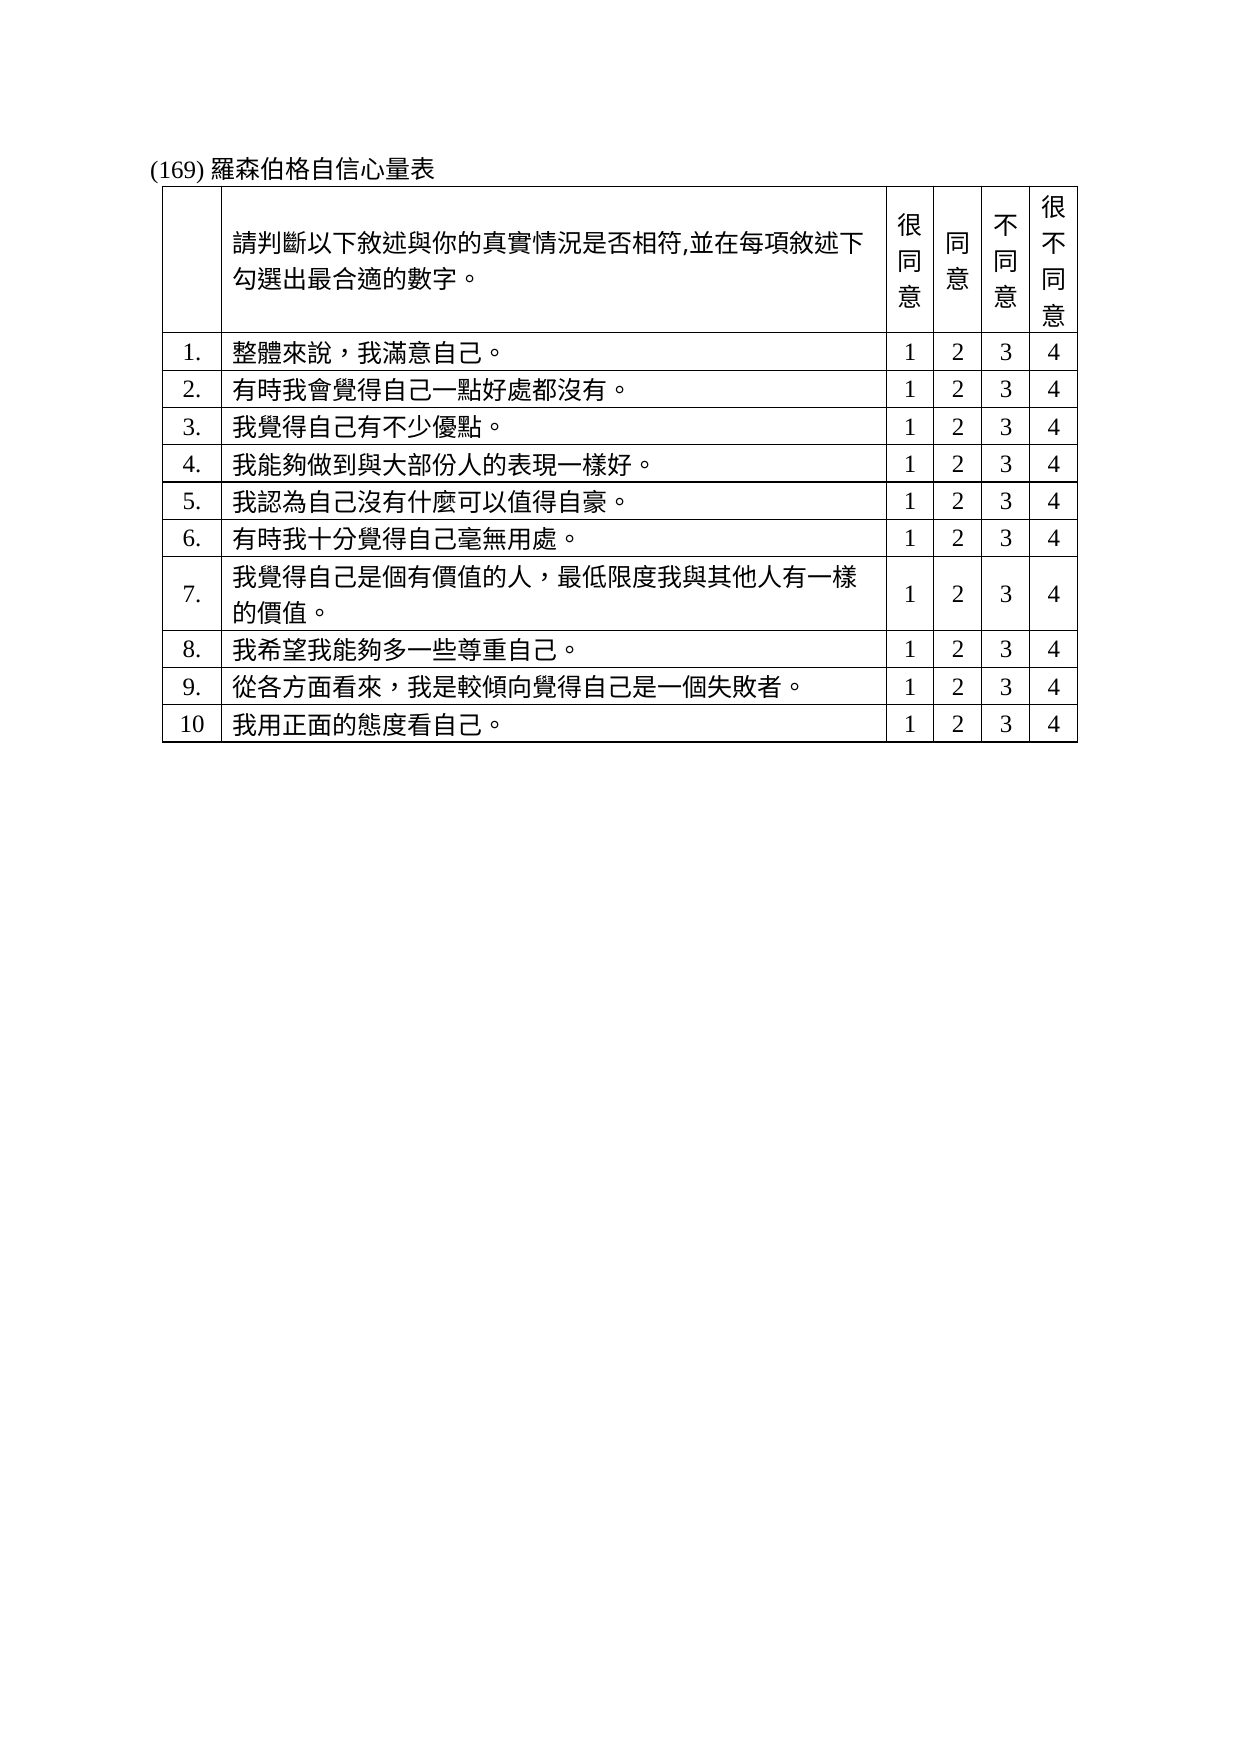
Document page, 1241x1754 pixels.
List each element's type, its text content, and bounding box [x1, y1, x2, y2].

table_cell 1 [887, 705, 933, 741]
table_cell 2 [934, 520, 981, 556]
table_cell 1 [887, 371, 933, 407]
table_cell 1 [887, 483, 933, 519]
table_cell 1 [887, 668, 933, 704]
table_cell 2 [934, 333, 981, 369]
table_cell 4 [1030, 483, 1077, 519]
table_header [163, 187, 221, 332]
table_cell 4 [1030, 371, 1077, 407]
table_cell 6. [163, 520, 221, 556]
table_cell 1 [887, 557, 933, 629]
table_cell 我能夠做到與大部份人的表現一樣好。 [222, 445, 886, 481]
table_header 不同意 [982, 187, 1029, 332]
table_cell 3 [982, 631, 1029, 667]
table_cell 9. [163, 668, 221, 704]
table_cell 4 [1030, 520, 1077, 556]
table_cell 我覺得自己是個有價值的人，最低限度我與其他人有一樣的價值。 [222, 557, 886, 629]
table_cell 2 [934, 631, 981, 667]
table_cell 4 [1030, 445, 1077, 481]
table_cell 我覺得自己有不少優點。 [222, 408, 886, 444]
table_cell 3 [982, 705, 1029, 741]
table_cell 3 [982, 408, 1029, 444]
table_cell 4 [1030, 668, 1077, 704]
table_cell 2 [934, 408, 981, 444]
table_cell 我用正面的態度看自己。 [222, 705, 886, 741]
table_cell 3 [982, 445, 1029, 481]
table_cell 2. [163, 371, 221, 407]
table_cell 2 [934, 705, 981, 741]
table_header 很同意 [887, 187, 933, 332]
table_cell 2 [934, 668, 981, 704]
table_cell 2 [934, 557, 981, 629]
table_header 很不同意 [1030, 187, 1077, 332]
table_cell 10 [163, 705, 221, 741]
table_cell 2 [934, 371, 981, 407]
table_cell 有時我會覺得自己一點好處都沒有。 [222, 371, 886, 407]
table_header 請判斷以下敘述與你的真實情況是否相符,並在每項敘述下勾選出最合適的數字。 [222, 187, 886, 332]
table_cell 4. [163, 445, 221, 481]
table_cell 1 [887, 408, 933, 444]
table_cell 1. [163, 333, 221, 369]
table_cell 我希望我能夠多一些尊重自己。 [222, 631, 886, 667]
table_cell 有時我十分覺得自己毫無用處。 [222, 520, 886, 556]
table_cell 8. [163, 631, 221, 667]
table_cell 2 [934, 445, 981, 481]
text (169) 羅森伯格自信心量表 [150, 150, 1090, 186]
table_cell 3 [982, 483, 1029, 519]
table_cell 從各方面看來，我是較傾向覺得自己是一個失敗者。 [222, 668, 886, 704]
table_cell 4 [1030, 705, 1077, 741]
table_cell 1 [887, 631, 933, 667]
table_cell 3 [982, 520, 1029, 556]
table_cell 2 [934, 483, 981, 519]
table_cell 4 [1030, 557, 1077, 629]
table_cell 1 [887, 445, 933, 481]
table_cell 4 [1030, 631, 1077, 667]
table_cell 3 [982, 333, 1029, 369]
table_cell 3 [982, 668, 1029, 704]
table_cell 4 [1030, 408, 1077, 444]
table_cell 整體來說，我滿意自己。 [222, 333, 886, 369]
table_cell 3 [982, 371, 1029, 407]
table_cell 1 [887, 333, 933, 369]
table_cell 3 [982, 557, 1029, 629]
table_cell 5. [163, 483, 221, 519]
table_cell 3. [163, 408, 221, 444]
table_cell 1 [887, 520, 933, 556]
table_cell 4 [1030, 333, 1077, 369]
table_header 同意 [934, 187, 981, 332]
table_cell 我認為自己沒有什麼可以值得自豪。 [222, 483, 886, 519]
table_cell 7. [163, 557, 221, 629]
